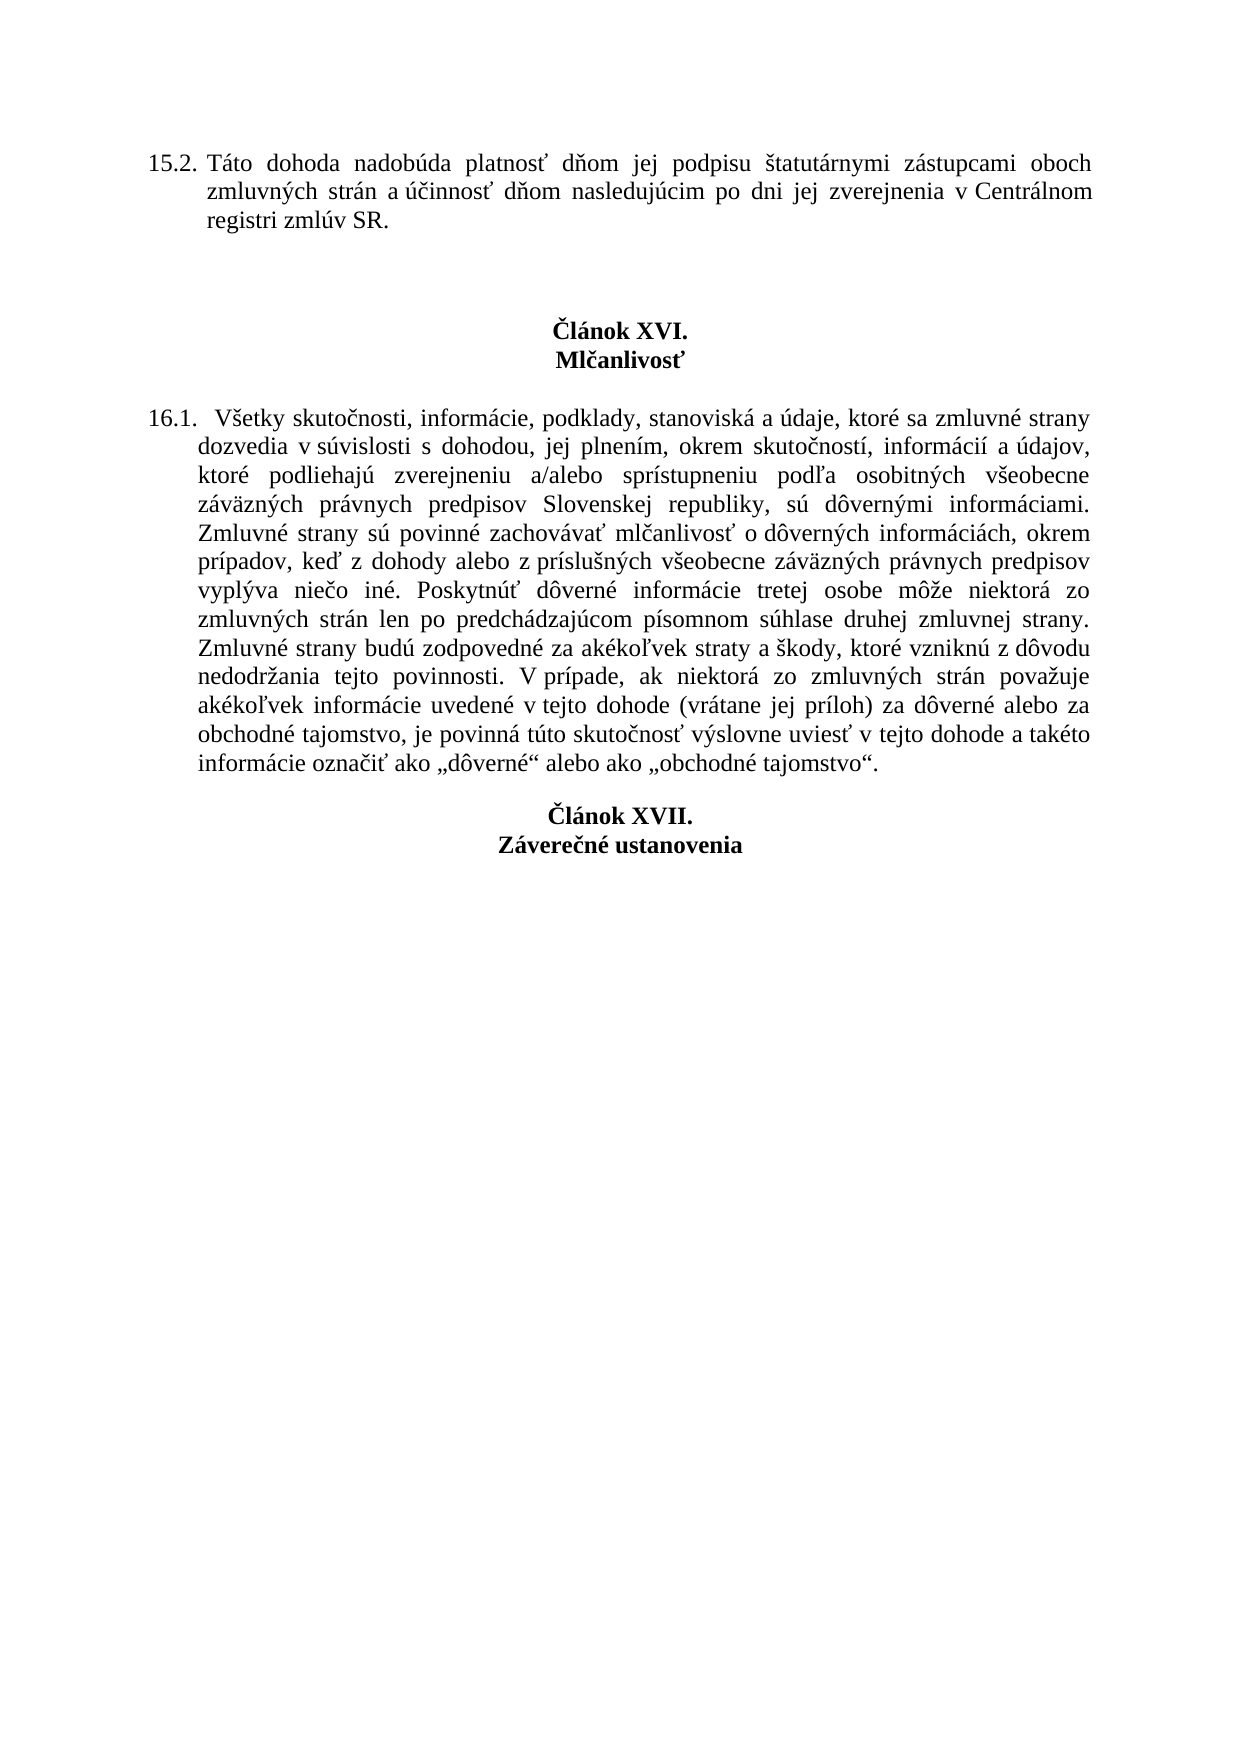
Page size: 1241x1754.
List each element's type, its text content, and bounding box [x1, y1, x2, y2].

list Táto dohoda nadobúda platnosť dňom jej podpisu štatutárnymi zástupcami oboch zmluvných strán a účinnosť dňom nasledujúcim po dni jej zverejnenia v Centrálnom registri zmlúv SR. [148, 148, 1093, 234]
text Záverečné ustanovenia [148, 830, 1093, 859]
text Mlčanlivosť [148, 345, 1093, 374]
list Všetky skutočnosti, informácie, podklady, stanoviská a údaje, ktoré sa zmluvné strany dozvedia v súvislosti s dohodou, jej plnením, okrem skutočností, informácií a údajov, ktoré podliehajú zverejneniu a/alebo sprístupneniu podľa osobitných všeobecne záväzných právnych predpisov Slovenskej republiky, sú dôvernými informáciami. Zmluvné strany sú povinné zachovávať mlčanlivosť o dôverných informáciách, okrem prípadov, keď z dohody alebo z príslušných všeobecne záväzných právnych predpisov vyplýva niečo iné. Poskytnúť dôverné informácie tretej osobe môže niektorá zo zmluvných strán len po predchádzajúcom písomnom súhlase druhej zmluvnej strany. Zmluvné strany budú zodpovedné za akékoľvek straty a škody, ktoré vzniknú z dôvodu nedodržania tejto povinnosti. V prípade, ak niektorá zo zmluvných strán považuje akékoľvek informácie uvedené v tejto dohode (vrátane jej príloh) za dôverné alebo za obchodné tajomstvo, je povinná túto skutočnosť výslovne uviesť v tejto dohode a takéto informácie označiť ako „dôverné“ alebo ako „obchodné tajomstvo“. [148, 403, 1090, 776]
text Článok XVI. [148, 316, 1093, 345]
text Článok XVII. [148, 801, 1093, 830]
